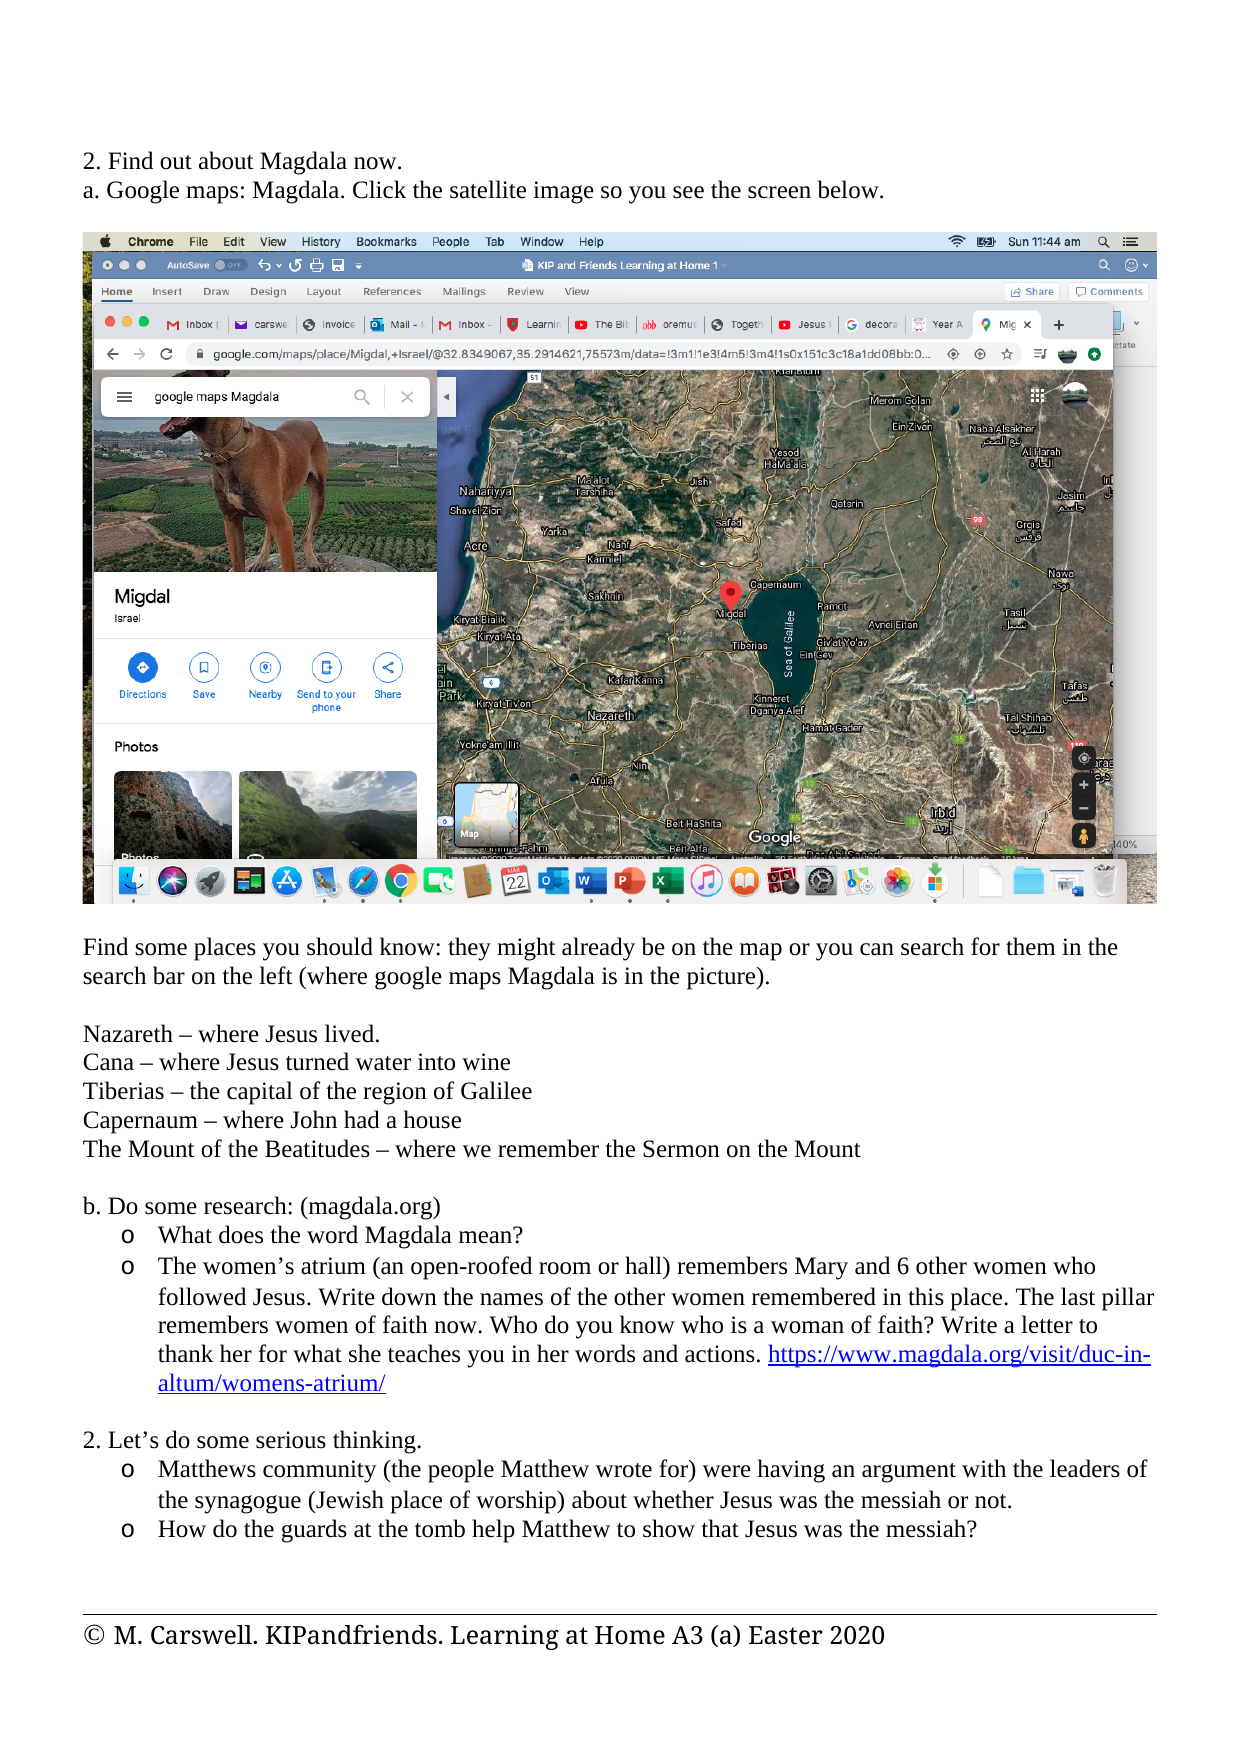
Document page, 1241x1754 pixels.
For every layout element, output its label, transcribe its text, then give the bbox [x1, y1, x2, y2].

text Cana – where Jesus turned water into wine [83, 1047, 1157, 1076]
text The Mount of the Beatitudes – where we remember the Sermon on the Mount [83, 1134, 1157, 1162]
text Capernaum – where John had a house [83, 1105, 1157, 1134]
text Find some places you should know: they might already be on the map or you can search for them in the search bar on the left (where google maps Magdala is in the picture). [83, 932, 1157, 990]
list How do the guards at the tomb help Matthew to show that Jesus was the messiah? [120, 1514, 1157, 1544]
text a. Google maps: Magdala. Click the satellite image so you see the screen below. [83, 175, 1157, 204]
text Nazareth – where Jesus lived. [83, 1019, 1157, 1047]
list What does the word Magdala mean? [120, 1220, 1157, 1251]
list The women’s atrium (an open-roofed room or hall) remembers Mary and 6 other women who followed Jesus. Write down the names of the other women remembered in this place. The last pillar remembers women of faith now. Who do you know who is a woman of faith? Write a letter to thank her for what she teaches you in her words and actions. https://www.magdala.org/visit/duc-in-altum/womens-atrium/ [120, 1251, 1157, 1397]
text 2. Find out about Magdala now. [83, 146, 1157, 175]
text 2. Let’s do some serious thinking. [83, 1425, 1157, 1454]
text Tiberias – the capital of the region of Galilee [83, 1076, 1157, 1105]
list Matthews community (the people Matthew wrote for) were having an argument with the leaders of the synagogue (Jewish place of worship) about whether Jesus was the messiah or not. [120, 1454, 1157, 1514]
picture [82, 232, 1157, 904]
text b. Do some research: (magdala.org) [83, 1191, 1157, 1220]
